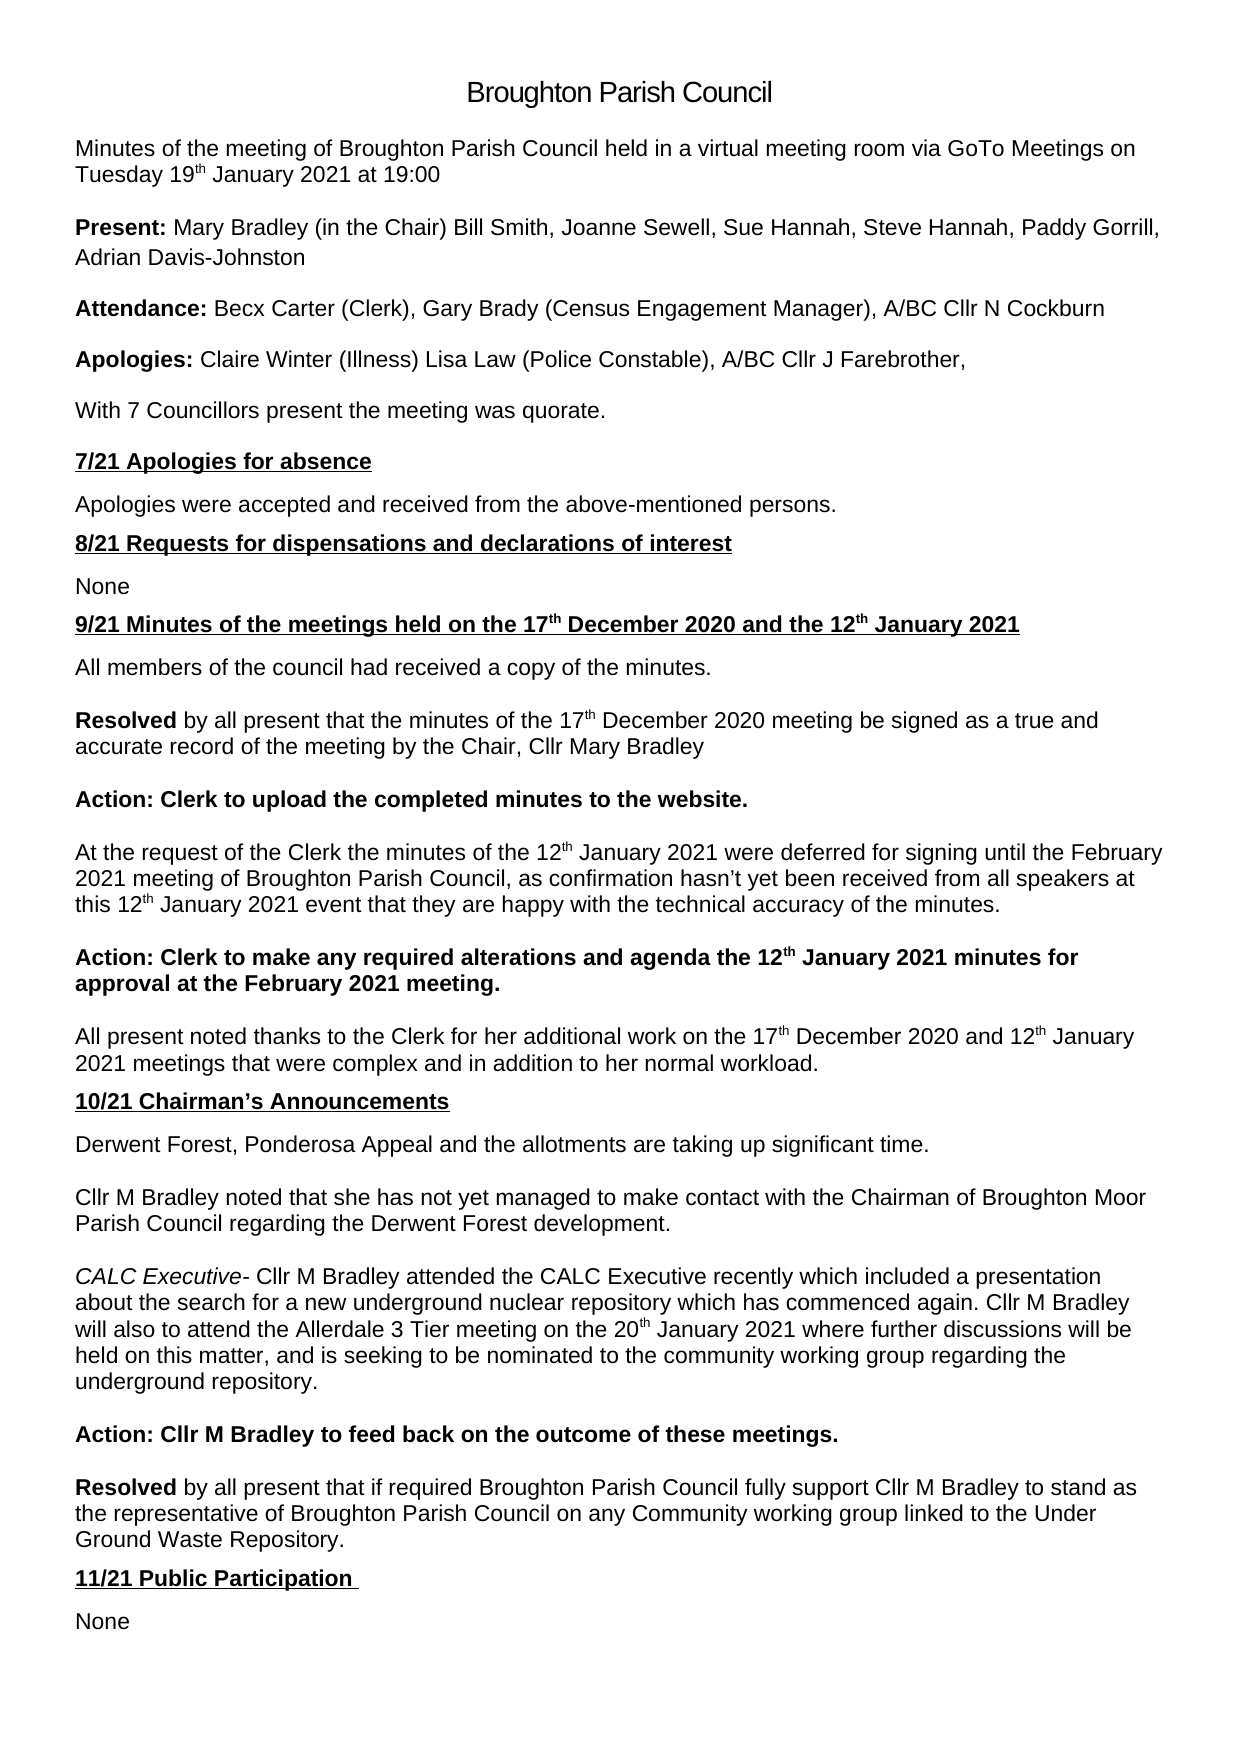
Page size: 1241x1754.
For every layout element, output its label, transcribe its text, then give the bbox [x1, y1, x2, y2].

text All present noted thanks to the Clerk for her additional work on the 17th December 2020 and 12th January 2021 meetings that were complex and in addition to her normal workload. [75, 1023, 1165, 1076]
subtitle 8/21 Requests for dispensations and declarations of interest [75, 530, 1165, 556]
text All members of the council had received a copy of the minutes. [75, 654, 1165, 681]
text Apologies: Claire Winter (Illness) Lisa Law (Police Constable), A/BC Cllr J Farebrother, [75, 346, 1165, 373]
text Action: Cllr M Bradley to feed back on the outcome of these meetings. [75, 1421, 1165, 1447]
title Broughton Parish Council [75, 75, 1165, 108]
text CALC Executive- Cllr M Bradley attended the CALC Executive recently which included a presentation about the search for a new underground nuclear repository which has commenced again. Cllr M Bradley will also to attend the Allerdale 3 Tier meeting on the 20th January 2021 where further discussions will be held on this matter, and is seeking to be nominated to the community working group regarding the underground repository. [75, 1263, 1165, 1394]
subtitle 10/21 Chairman’s Announcements [75, 1088, 1165, 1115]
text Attendance: Becx Carter (Clerk), Gary Brady (Census Engagement Manager), A/BC Cllr N Cockburn [75, 295, 1165, 322]
subtitle 11/21 Public Participation [75, 1565, 1165, 1592]
text None [75, 1608, 1165, 1634]
text Resolved by all present that if required Broughton Parish Council fully support Cllr M Bradley to stand as the representative of Broughton Parish Council on any Community working group linked to the Under Ground Waste Repository. [75, 1474, 1165, 1553]
text Derwent Forest, Ponderosa Appeal and the allotments are taking up significant time. [75, 1131, 1165, 1157]
text Resolved by all present that the minutes of the 17th December 2020 meeting be signed as a true and accurate record of the meeting by the Chair, Cllr Mary Bradley [75, 707, 1165, 759]
text Action: Clerk to upload the completed minutes to the website. [75, 786, 1165, 812]
text At the request of the Clerk the minutes of the 12th January 2021 were deferred for signing until the February 2021 meeting of Broughton Parish Council, as confirmation hasn’t yet been received from all speakers at this 12th January 2021 event that they are happy with the technical accuracy of the minutes. [75, 839, 1165, 918]
subtitle 9/21 Minutes of the meetings held on the 17th December 2020 and the 12th January 2021 [75, 611, 1165, 638]
text With 7 Councillors present the meeting was quorate. [75, 397, 1165, 424]
subtitle 7/21 Apologies for absence [75, 448, 1165, 475]
text Apologies were accepted and received from the above-mentioned persons. [75, 491, 1165, 517]
text Present: Mary Bradley (in the Chair) Bill Smith, Joanne Sewell, Sue Hannah, Steve Hannah, Paddy Gorrill, Adrian Davis-Johnston [75, 214, 1165, 271]
text Action: Clerk to make any required alterations and agenda the 12th January 2021 minutes for approval at the February 2021 meeting. [75, 944, 1165, 997]
text Minutes of the meeting of Broughton Parish Council held in a virtual meeting room via GoTo Meetings on Tuesday 19th January 2021 at 19:00 [75, 135, 1165, 188]
text Cllr M Bradley noted that she has not yet managed to make contact with the Chairman of Broughton Moor Parish Council regarding the Derwent Forest development. [75, 1184, 1165, 1236]
text None [75, 573, 1165, 599]
